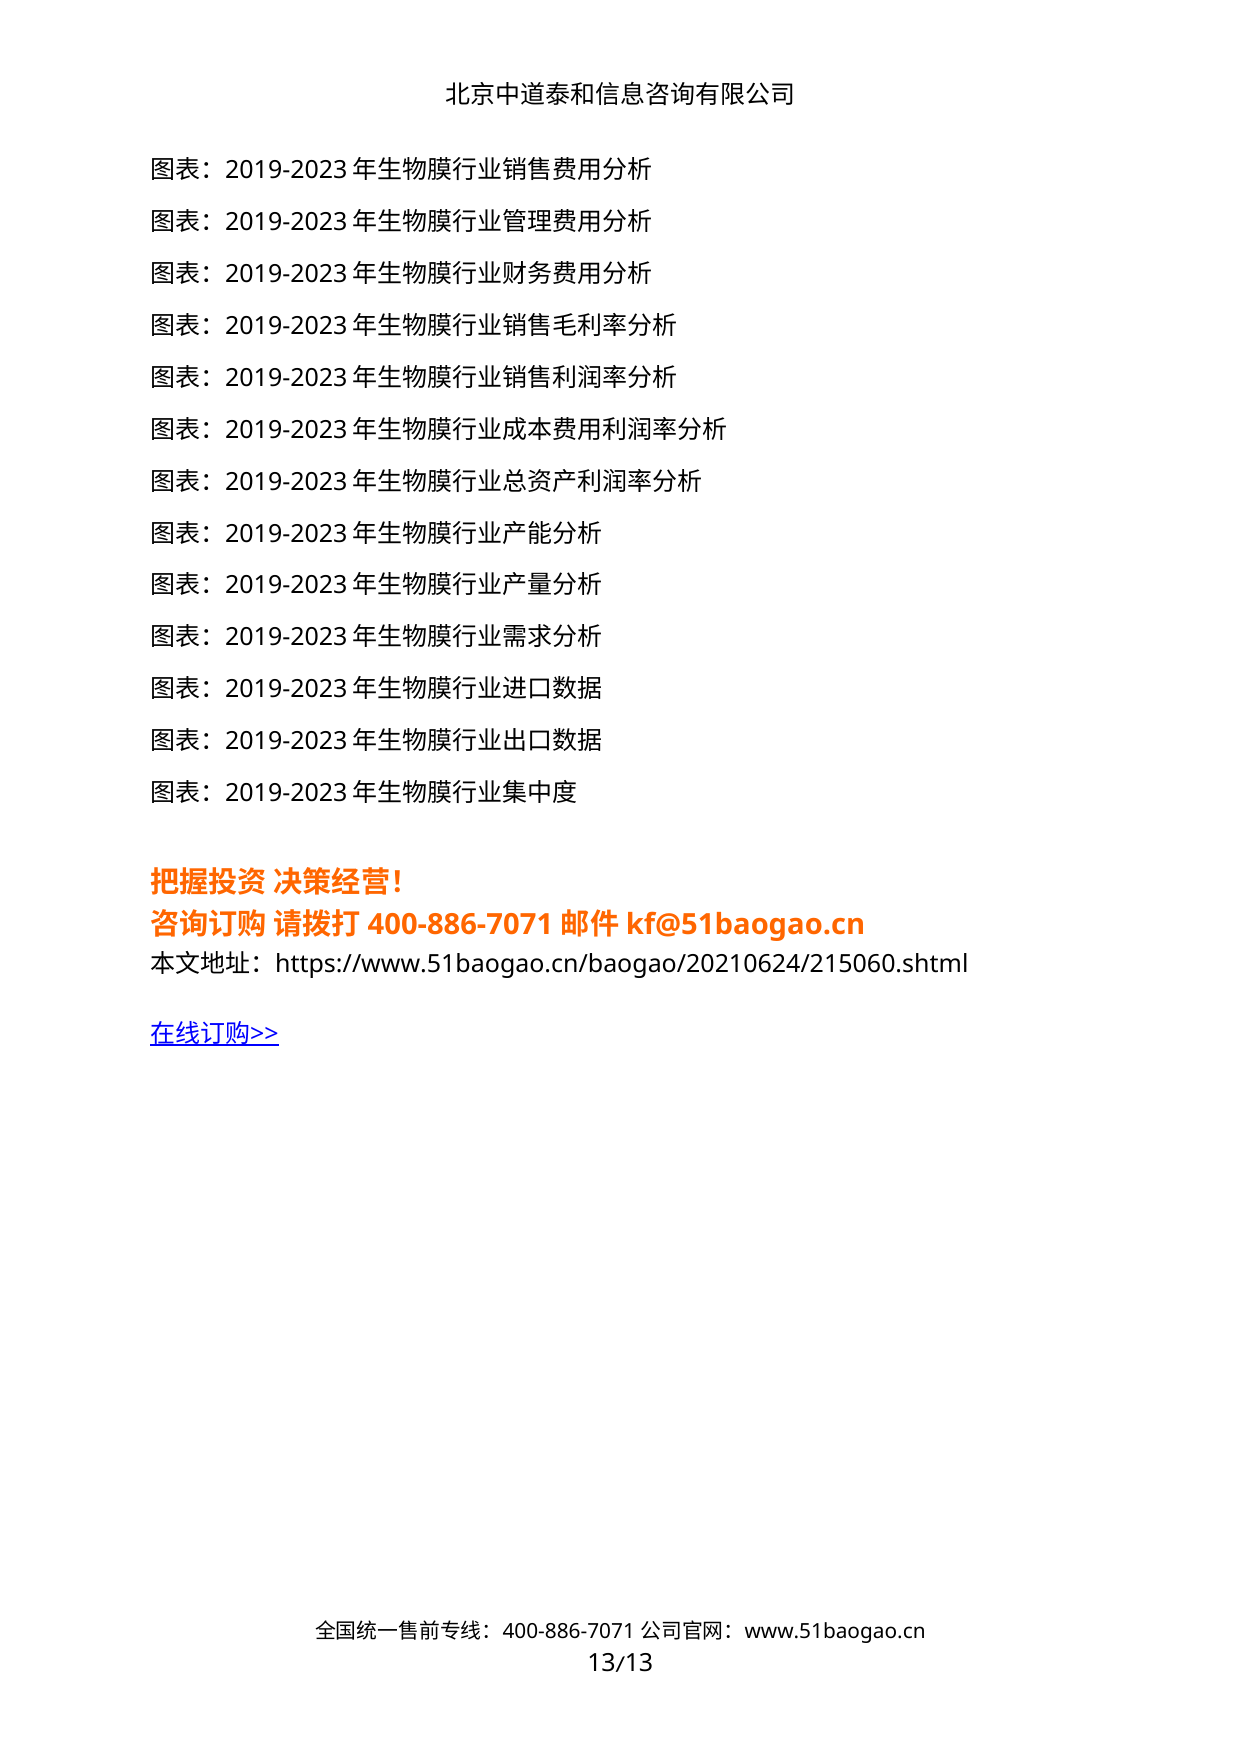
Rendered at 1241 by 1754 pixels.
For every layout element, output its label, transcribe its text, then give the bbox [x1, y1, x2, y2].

text 把握投资 决策经营！咨询订购 请拨打 400-886-7071 邮件 kf@51baogao.cn本文地址：https://www.51baogao.cn/baogao/20210624/215060.shtml [150, 824, 1090, 979]
text 在线订购>> [150, 979, 1090, 1050]
text 图表：2019-2023年生物膜行业产量分析 [150, 565, 1090, 601]
text 图表：2019-2023年生物膜行业销售毛利率分析 [150, 306, 1090, 342]
text 图表：2019-2023年生物膜行业进口数据 [150, 669, 1090, 705]
text 图表：2019-2023年生物膜行业集中度 [150, 772, 1090, 809]
text 图表：2019-2023年生物膜行业财务费用分析 [150, 254, 1090, 290]
text 图表：2019-2023年生物膜行业出口数据 [150, 721, 1090, 757]
text 图表：2019-2023年生物膜行业销售费用分析 [150, 150, 1090, 186]
text 图表：2019-2023年生物膜行业管理费用分析 [150, 202, 1090, 238]
text 图表：2019-2023年生物膜行业销售利润率分析 [150, 357, 1090, 394]
text 图表：2019-2023年生物膜行业总资产利润率分析 [150, 461, 1090, 497]
text 图表：2019-2023年生物膜行业需求分析 [150, 617, 1090, 653]
text 图表：2019-2023年生物膜行业产能分析 [150, 513, 1090, 549]
text 图表：2019-2023年生物膜行业成本费用利润率分析 [150, 409, 1090, 446]
